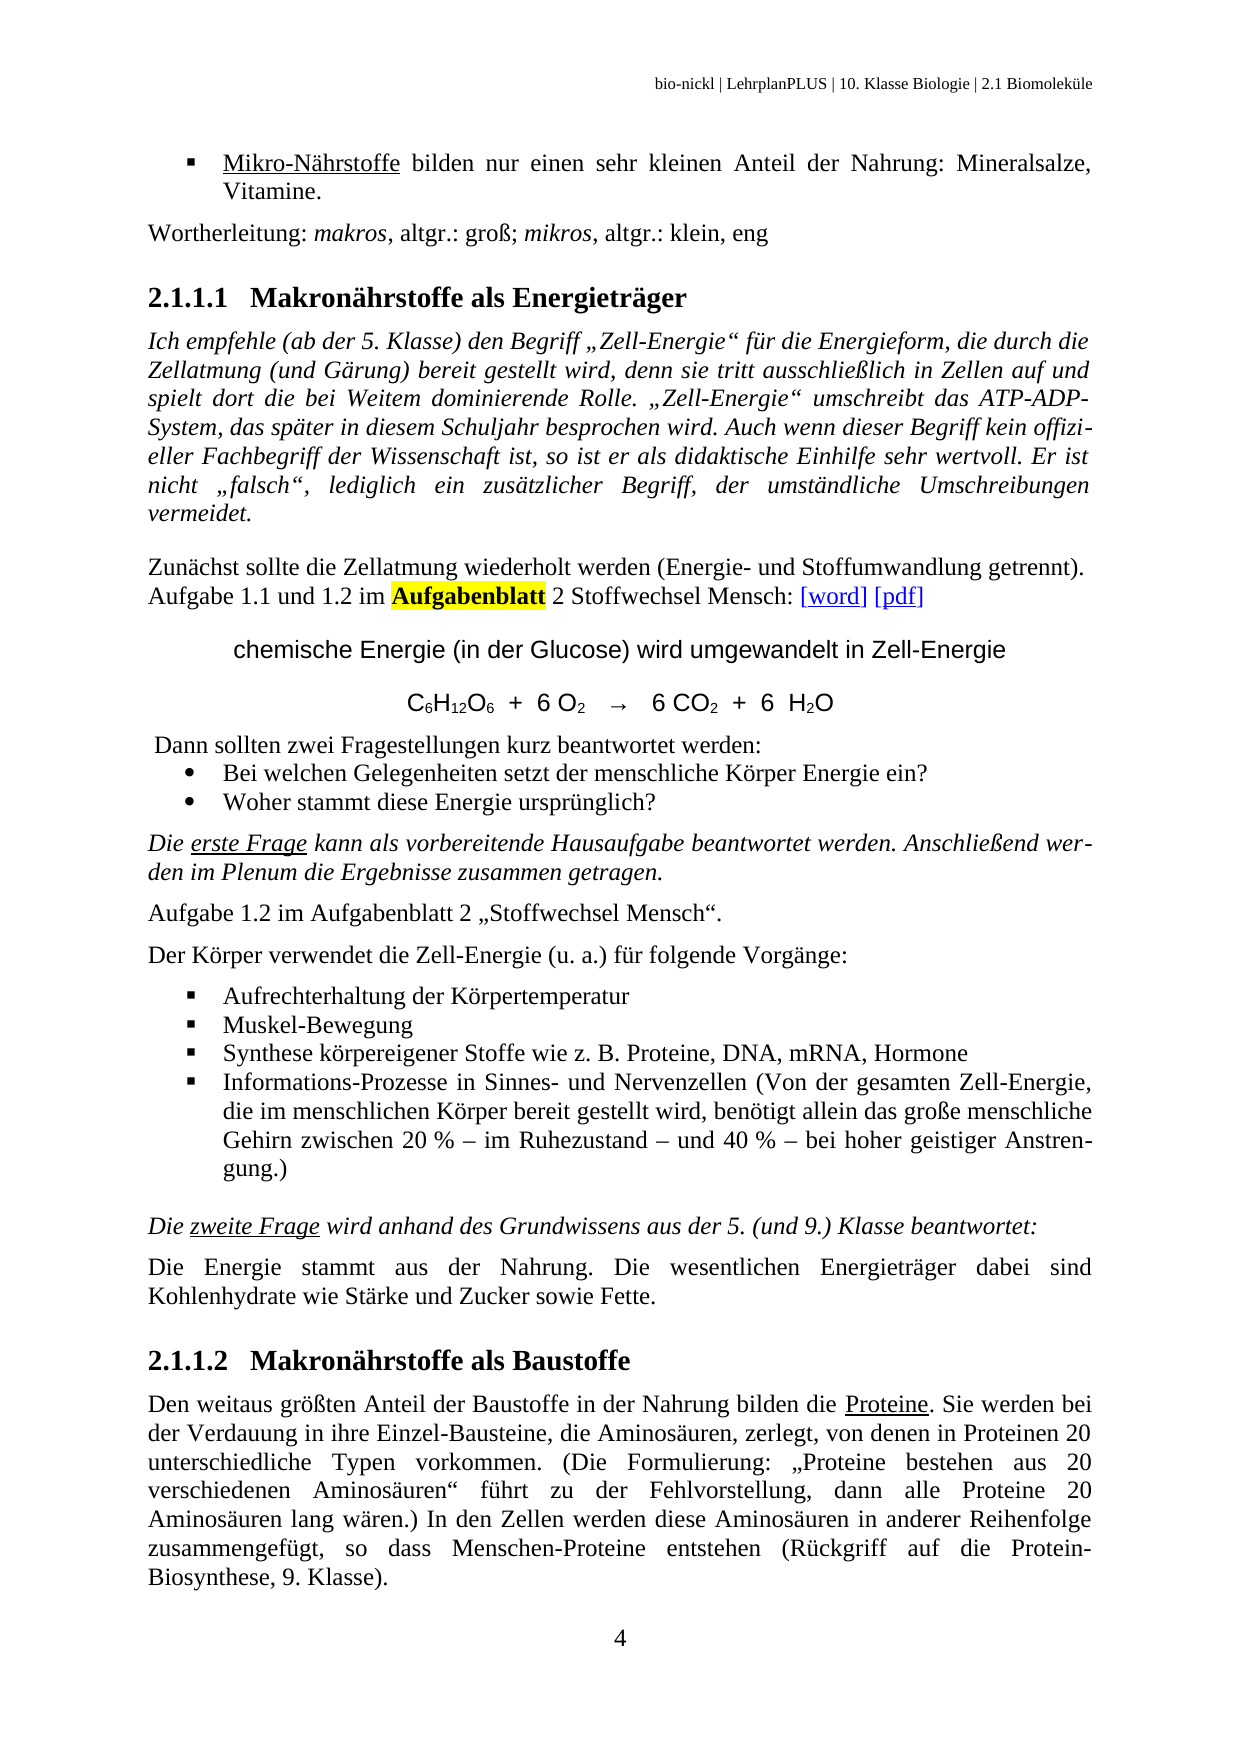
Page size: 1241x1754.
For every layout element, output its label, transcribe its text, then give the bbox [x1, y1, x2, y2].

text Der Körper verwendet die Zell-Energie (u. a.) für folgende Vorgänge: [148, 940, 1093, 968]
list Synthese körpereigener Stoffe wie z. B. Proteine, DNA, mRNA, Hormone [185, 1038, 1093, 1067]
text Die zweite Frage wird anhand des Grundwissens aus der 5. (und 9.) Klasse beantwortet: [148, 1211, 1093, 1240]
text Aufgabe 1.2 im Aufgabenblatt 2 „Stoffwechsel Mensch“. [148, 898, 1093, 927]
list Woher stammt diese Energie ursprünglich? [185, 787, 1093, 816]
text Ich empfehle (ab der 5. Klasse) den Begriff „Zell-Energie“ für die Energieform, die durch die Zellatmung (und Gärung) bereit gestellt wird, denn sie tritt ausschließlich in Zellen auf und spielt dort die bei Weitem dominierende Rolle. „Zell-Energie“ umschreibt das ATP-ADP-System, das später in diesem Schuljahr besprochen wird. Auch wenn dieser Begriff kein offizieller Fachbegriff der Wissenschaft ist, so ist er als didaktische Einhilfe sehr wertvoll. Er ist nicht „falsch“, lediglich ein zusätzlicher Begriff, der umständliche Umschreibungen vermeidet. [148, 326, 1093, 527]
list Mikro-Nährstoffe bilden nur einen sehr kleinen Anteil der Nahrung: Mineralsalze, Vitamine. [185, 148, 1093, 205]
list Aufrechterhaltung der Körpertemperatur [185, 981, 1093, 1010]
list Muskel-Bewegung [185, 1010, 1093, 1038]
list Informations-Prozesse in Sinnes- und Nervenzellen (Von der gesamten Zell-Energie, die im menschlichen Körper bereit gestellt wird, benötigt allein das große menschliche Gehirn zwischen 20 % – im Ruhezustand – und 40 % – bei hoher geistiger Anstrengung.) [185, 1067, 1093, 1182]
text C6H12O6 + 6 O2 → 6 CO2 + 6 H2O [148, 688, 1093, 717]
text Die Energie stammt aus der Nahrung. Die wesentlichen Energieträger dabei sind Kohlenhydrate wie Stärke und Zucker sowie Fette. [148, 1252, 1093, 1310]
text Den weitaus größten Anteil der Baustoffe in der Nahrung bilden die Proteine. Sie werden bei der Verdauung in ihre Einzel-Bausteine, die Aminosäuren, zerlegt, von denen in Proteinen 20 unterschiedliche Typen vorkommen. (Die Formulierung: „Proteine bestehen aus 20 verschiedenen Aminosäuren“ führt zu der Fehlvorstellung, dann alle Proteine 20 Aminosäuren lang wären.) In den Zellen werden diese Aminosäuren in anderer Reihenfolge zusammengefügt, so dass Menschen-Proteine entstehen (Rückgriff auf die Protein-Biosynthese, 9. Klasse). [148, 1389, 1093, 1591]
text Zunächst sollte die Zellatmung wiederholt werden (Energie- und Stoffumwandlung getrennt). Aufgabe 1.1 und 1.2 im Aufgabenblatt 2 Stoffwechsel Mensch: [word] [pdf] [148, 552, 1093, 610]
text 2.1.1.2 Makronährstoffe als Baustoffe [148, 1343, 1093, 1377]
text Wortherleitung: makros, altgr.: groß; mikros, altgr.: klein, eng [148, 218, 1093, 246]
text chemische Energie (in der Glucose) wird umgewandelt in Zell-Energie [148, 635, 1093, 663]
text 2.1.1.1 Makronährstoffe als Energieträger [148, 280, 1093, 313]
list Bei welchen Gelegenheiten setzt der menschliche Körper Energie ein? [185, 758, 1093, 787]
text Dann sollten zwei Fragestellungen kurz beantwortet werden: [148, 730, 1093, 758]
text Die erste Frage kann als vorbereitende Hausaufgabe beantwortet werden. Anschließend werden im Plenum die Ergebnisse zusammen getragen. [148, 828, 1093, 886]
